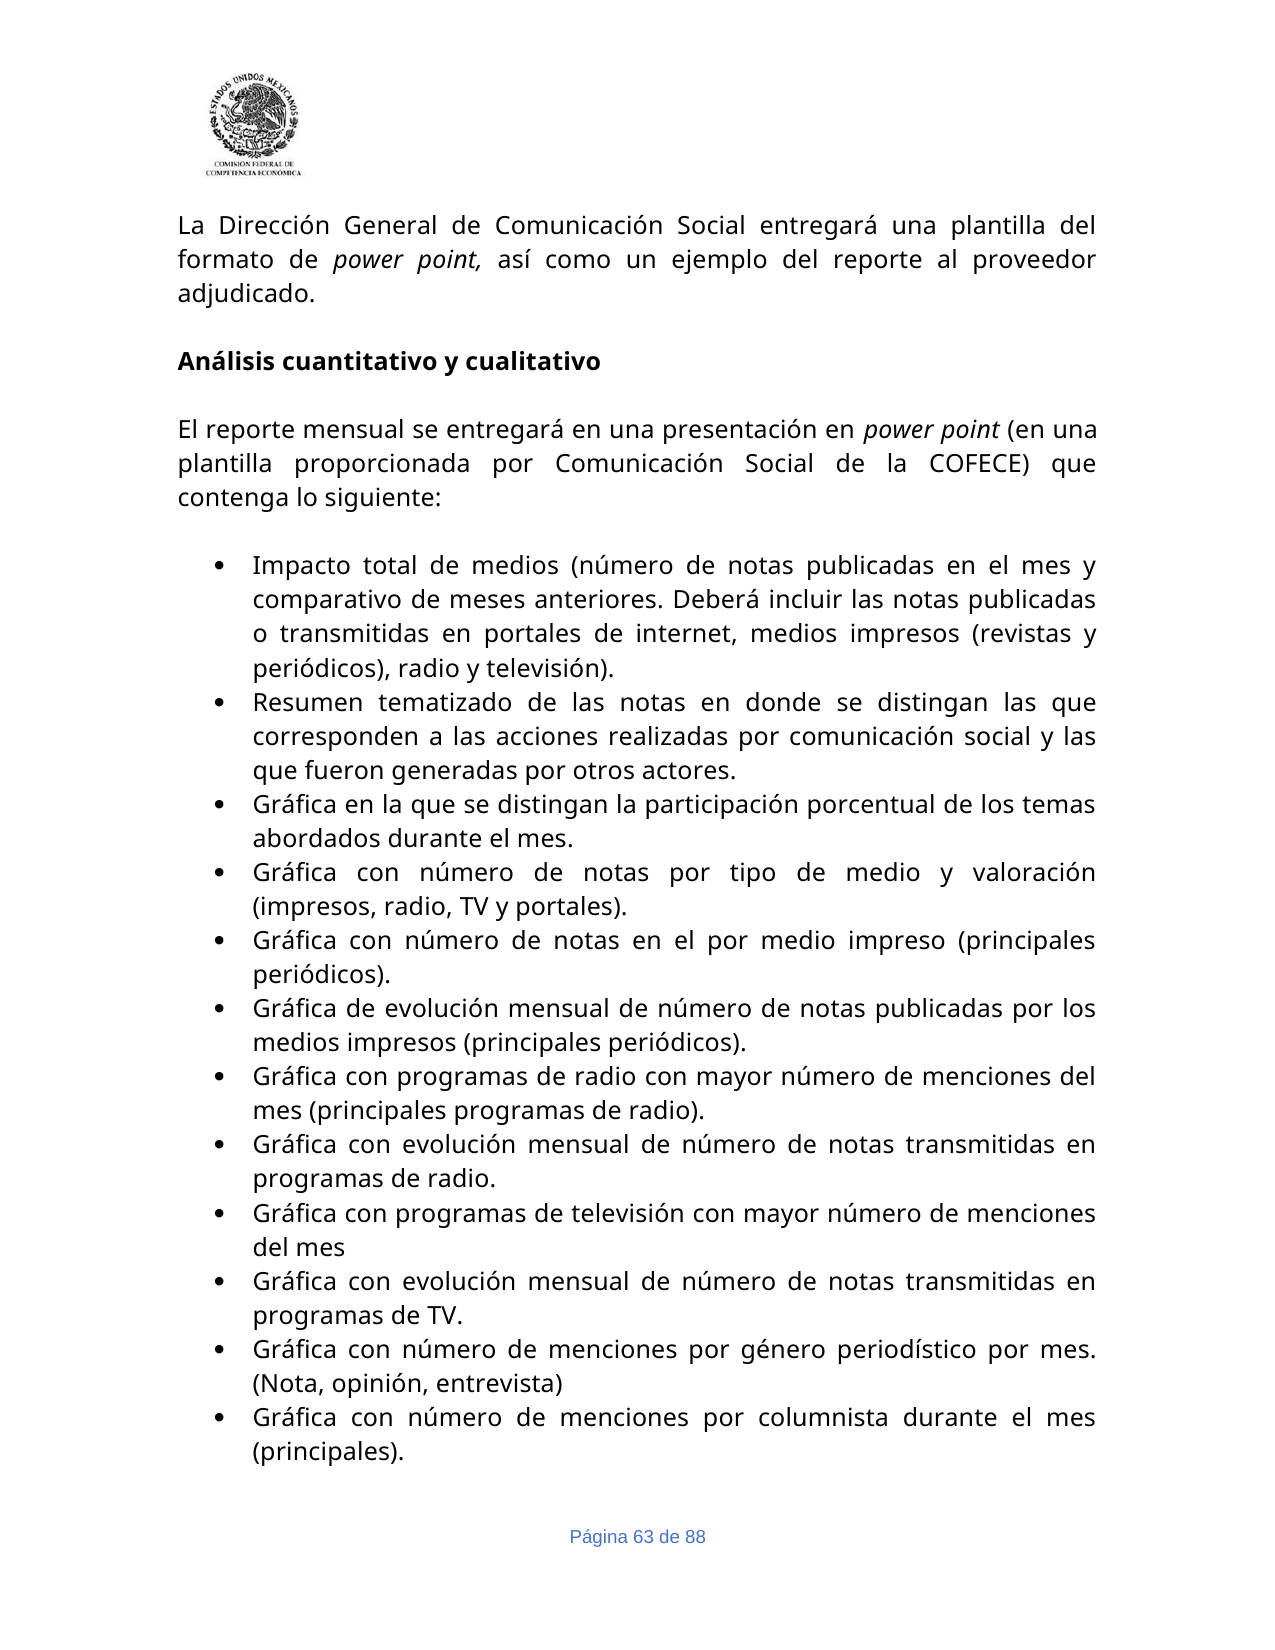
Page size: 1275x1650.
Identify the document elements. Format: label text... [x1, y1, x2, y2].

list Resumen tematizado de las notas en donde se distingan las que corresponden a las acciones realizadas por comunicación social y las que fueron generadas por otros actores. [215, 684, 1098, 786]
list Gráfica de evolución mensual de número de notas publicadas por los medios impresos (principales periódicos). [215, 991, 1098, 1059]
text El reporte mensual se entregará en una presentación en power point (en una plantilla proporcionada por Comunicación Social de la COFECE) que contenga lo siguiente: [177, 412, 1098, 514]
list Gráfica con número de menciones por género periodístico por mes. (Nota, opinión, entrevista) [215, 1331, 1098, 1399]
text Análisis cuantitativo y cualitativo [177, 344, 1098, 378]
list Impacto total de medios (número de notas publicadas en el mes y comparativo de meses anteriores. Deberá incluir las notas publicadas o transmitidas en portales de internet, medios impresos (revistas y periódicos), radio y televisión). [215, 548, 1098, 684]
list Gráfica con número de menciones por columnista durante el mes (principales). [215, 1399, 1098, 1468]
list Gráfica con evolución mensual de número de notas transmitidas en programas de radio. [215, 1127, 1098, 1195]
text La Dirección General de Comunicación Social entregará una plantilla del formato de power point, así como un ejemplo del reporte al proveedor adjudicado. [177, 207, 1098, 309]
list Gráfica con programas de radio con mayor número de menciones del mes (principales programas de radio). [215, 1059, 1098, 1127]
list Gráfica con evolución mensual de número de notas transmitidas en programas de TV. [215, 1263, 1098, 1331]
list Gráfica con número de notas en el por medio impreso (principales periódicos). [215, 923, 1098, 991]
picture [188, 73, 322, 179]
list Gráfica en la que se distingan la participación porcentual de los temas abordados durante el mes. [215, 786, 1098, 854]
list Gráfica con programas de televisión con mayor número de menciones del mes [215, 1195, 1098, 1263]
list Gráfica con número de notas por tipo de medio y valoración (impresos, radio, TV y portales). [215, 854, 1098, 923]
